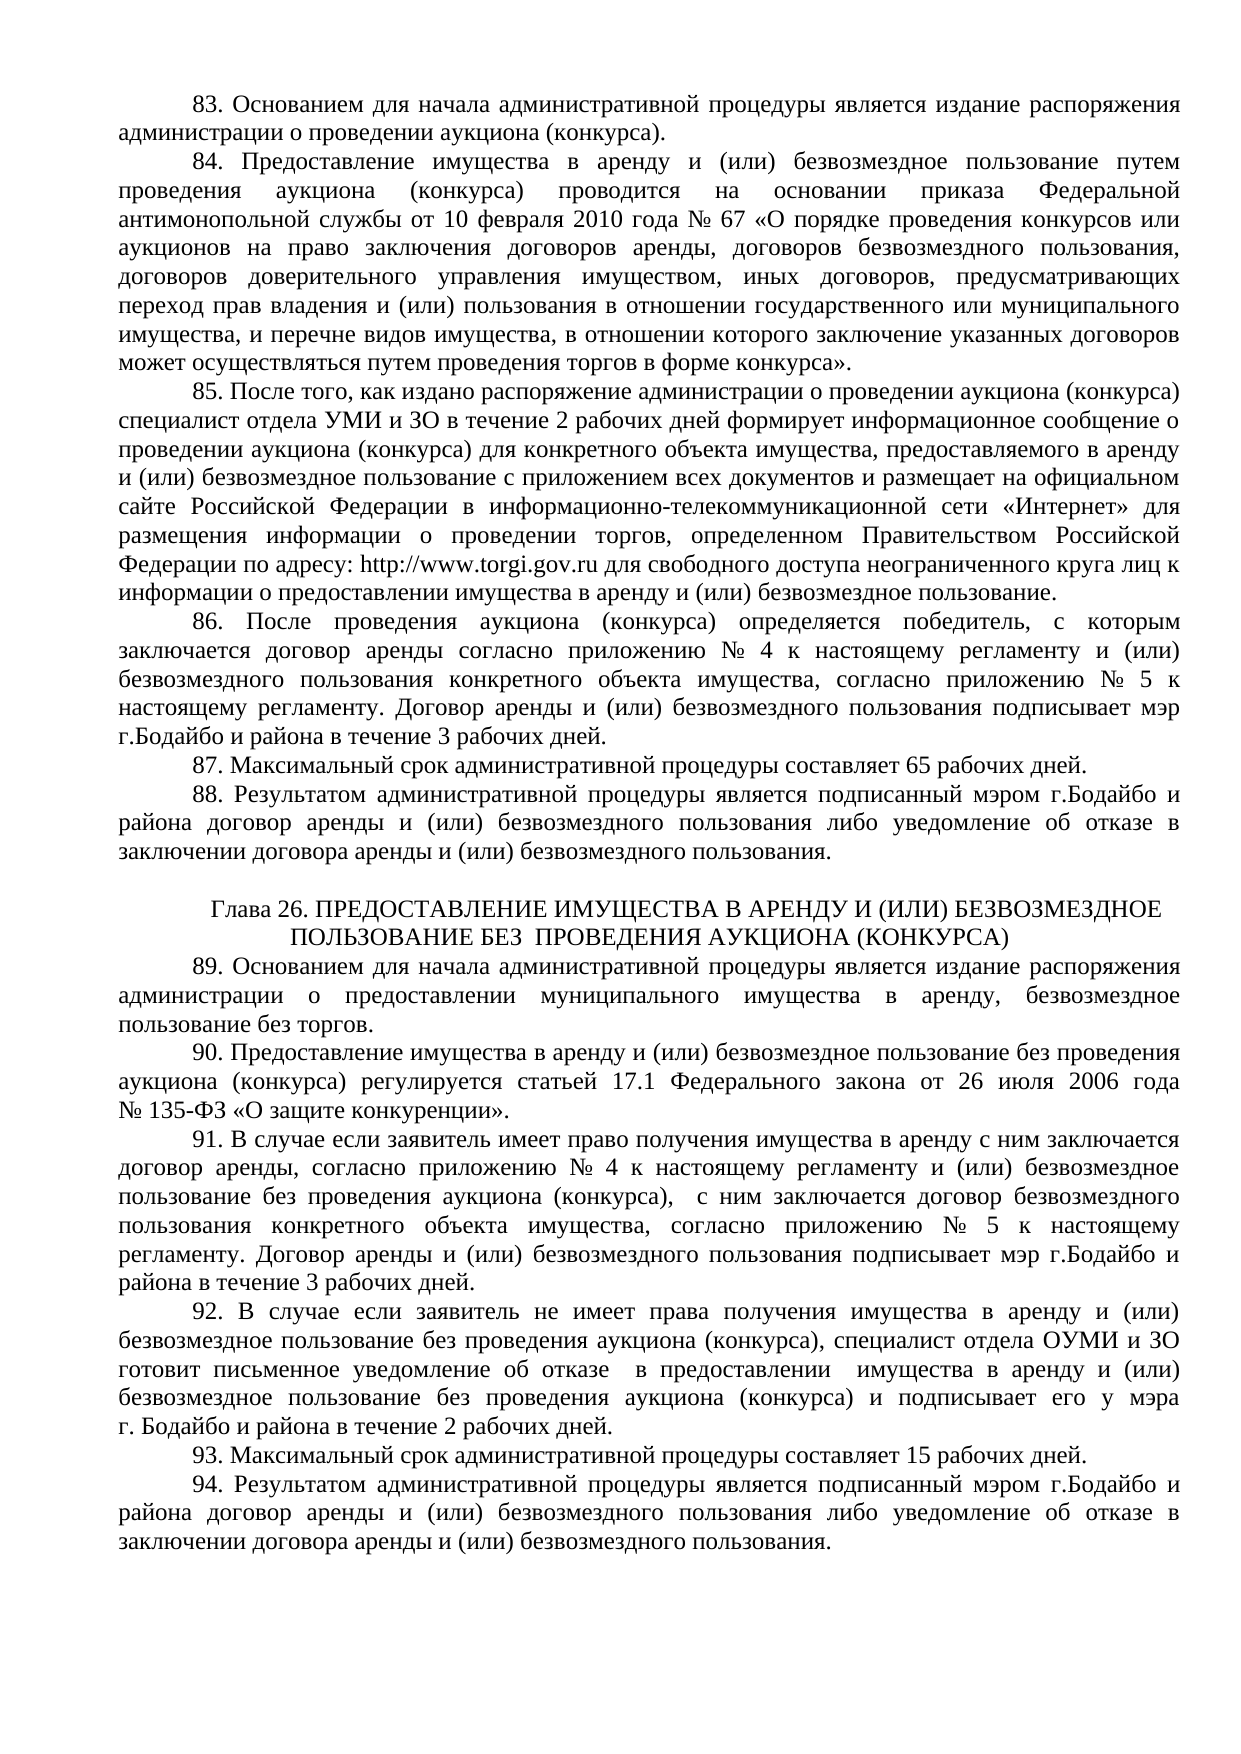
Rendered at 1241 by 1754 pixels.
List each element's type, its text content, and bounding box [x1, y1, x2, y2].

text Глава 26. ПРЕДОСТАВЛЕНИЕ ИМУЩЕСТВА В АРЕНДУ И (ИЛИ) БЕЗВОЗМЕЗДНОЕ ПОЛЬЗОВАНИЕ БЕЗ ПРОВЕДЕНИЯ АУКЦИОНА (КОНКУРСА) [118, 894, 1181, 951]
text 92. В случае если заявитель не имеет права получения имущества в аренду и (или) безвозмездное пользование без проведения аукциона (конкурса), специалист отдела ОУМИ и ЗО готовит письменное уведомление об отказе в предоставлении имущества в аренду и (или) безвозмездное пользование без проведения аукциона (конкурса) и подписывает его у мэра г. Бодайбо и района в течение 2 рабочих дней. [118, 1296, 1181, 1440]
text 93. Максимальный срок административной процедуры составляет 15 рабочих дней. [118, 1440, 1181, 1469]
text 85. После того, как издано распоряжение администрации о проведении аукциона (конкурса) специалист отдела УМИ и ЗО в течение 2 рабочих дней формирует информационное сообщение о проведении аукциона (конкурса) для конкретного объекта имущества, предоставляемого в аренду и (или) безвозмездное пользование с приложением всех документов и размещает на официальном сайте Российской Федерации в информационно-телекоммуникационной сети «Интернет» для размещения информации о проведении торгов, определенном Правительством Российской Федерации по адресу: http://www.torgi.gov.ru для свободного доступа неограниченного круга лиц к информации о предоставлении имущества в аренду и (или) безвозмездное пользование. [118, 376, 1181, 606]
text 86. После проведения аукциона (конкурса) определяется победитель, с которым заключается договор аренды согласно приложению № 4 к настоящему регламенту и (или) безвозмездного пользования конкретного объекта имущества, согласно приложению № 5 к настоящему регламенту. Договор аренды и (или) безвозмездного пользования подписывает мэр г.Бодайбо и района в течение 3 рабочих дней. [118, 606, 1181, 750]
text 87. Максимальный срок административной процедуры составляет 65 рабочих дней. [118, 750, 1181, 779]
text 91. В случае если заявитель имеет право получения имущества в аренду с ним заключается договор аренды, согласно приложению № 4 к настоящему регламенту и (или) безвозмездное пользование без проведения аукциона (конкурса), с ним заключается договор безвозмездного пользования конкретного объекта имущества, согласно приложению № 5 к настоящему регламенту. Договор аренды и (или) безвозмездного пользования подписывает мэр г.Бодайбо и района в течение 3 рабочих дней. [118, 1124, 1181, 1296]
text 84. Предоставление имущества в аренду и (или) безвозмездное пользование путем проведения аукциона (конкурса) проводится на основании приказа Федеральной антимонопольной службы от 10 февраля 2010 года № 67 «О порядке проведения конкурсов или аукционов на право заключения договоров аренды, договоров безвозмездного пользования, договоров доверительного управления имуществом, иных договоров, предусматривающих переход прав владения и (или) пользования в отношении государственного или муниципального имущества, и перечне видов имущества, в отношении которого заключение указанных договоров может осуществляться путем проведения торгов в форме конкурса». [118, 146, 1181, 376]
text 83. Основанием для начала административной процедуры является издание распоряжения администрации о проведении аукциона (конкурса). [118, 89, 1181, 146]
text 89. Основанием для начала административной процедуры является издание распоряжения администрации о предоставлении муниципального имущества в аренду, безвозмездное пользование без торгов. [118, 951, 1181, 1037]
text 90. Предоставление имущества в аренду и (или) безвозмездное пользование без проведения аукциона (конкурса) регулируется статьей 17.1 Федерального закона от 26 июля 2006 года № 135-ФЗ «О защите конкуренции». [118, 1037, 1181, 1124]
text 88. Результатом административной процедуры является подписанный мэром г.Бодайбо и района договор аренды и (или) безвозмездного пользования либо уведомление об отказе в заключении договора аренды и (или) безвозмездного пользования. [118, 779, 1181, 865]
text 94. Результатом административной процедуры является подписанный мэром г.Бодайбо и района договор аренды и (или) безвозмездного пользования либо уведомление об отказе в заключении договора аренды и (или) безвозмездного пользования. [118, 1469, 1181, 1555]
